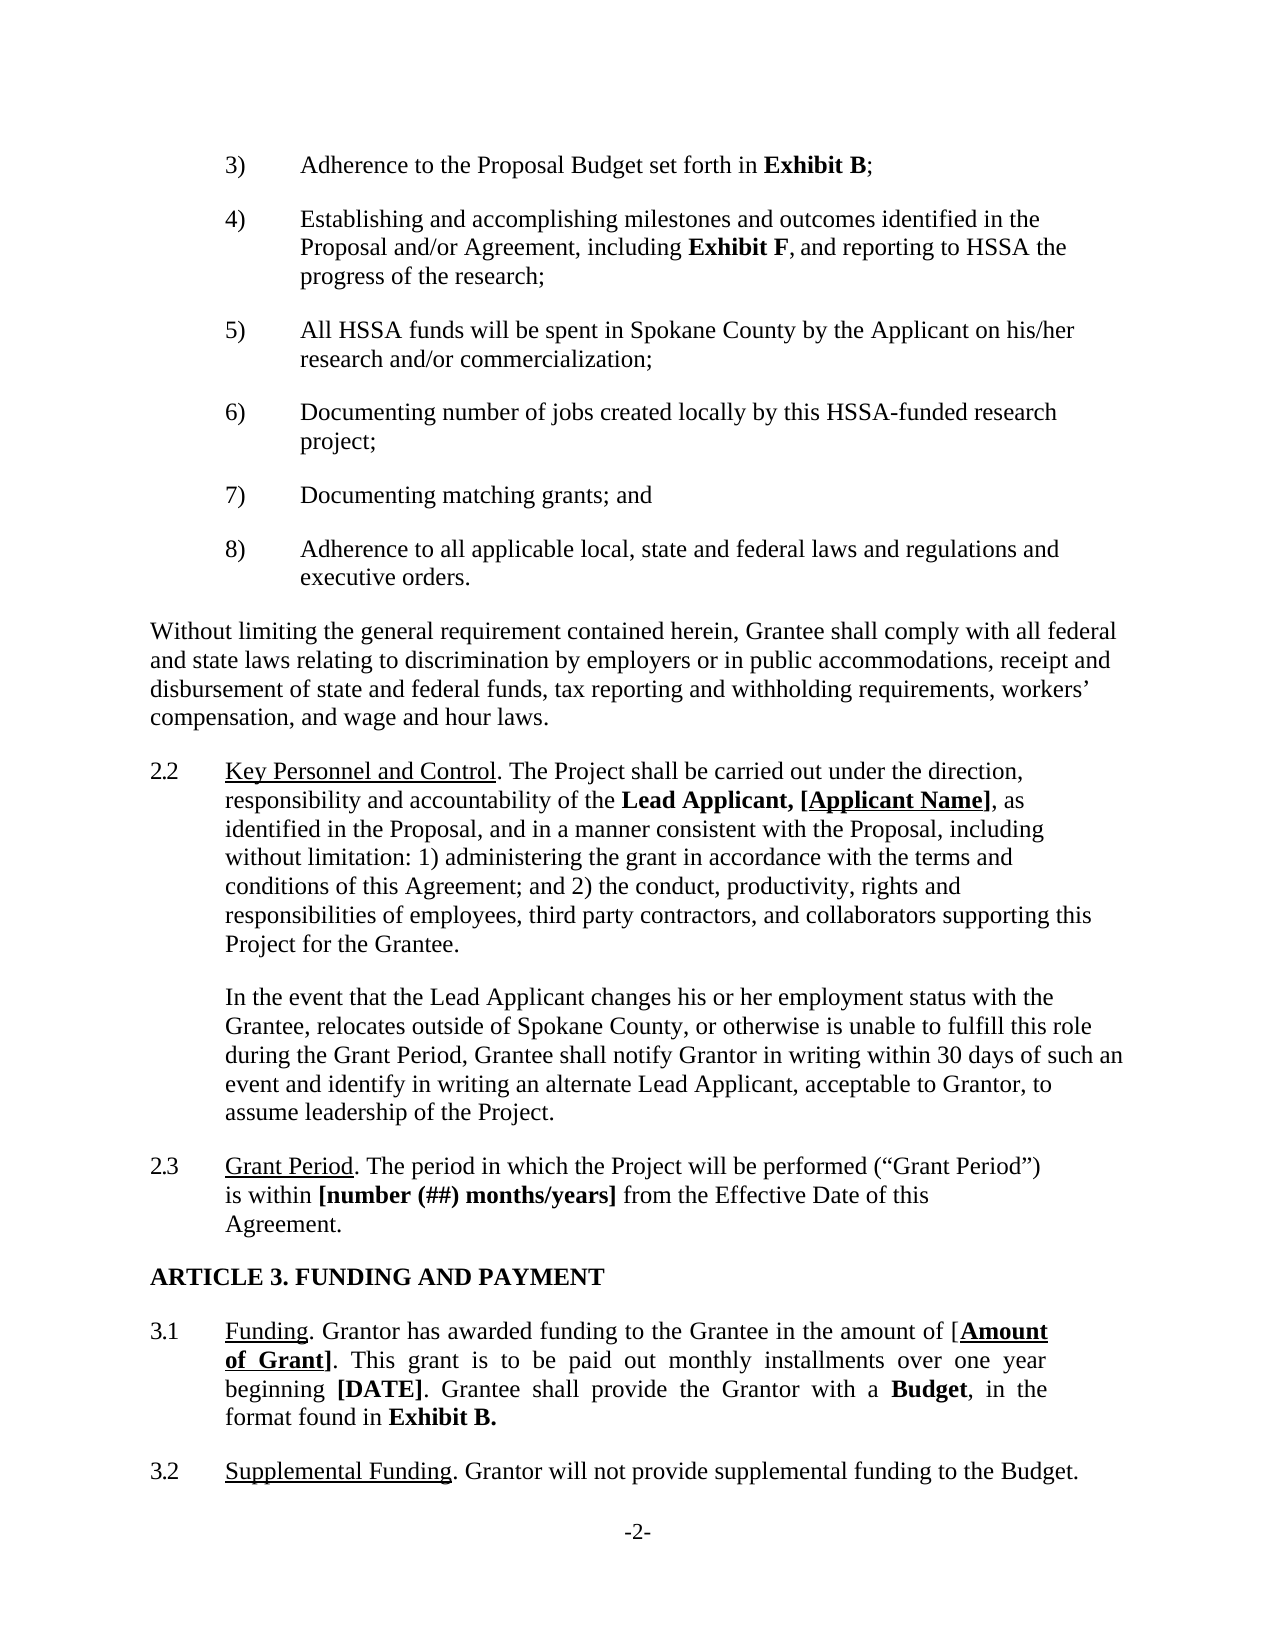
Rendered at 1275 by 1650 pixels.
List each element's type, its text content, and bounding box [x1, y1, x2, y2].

list Key Personnel and Control. The Project shall be carried out under the direction, responsibility and accountability of the Lead Applicant, [Applicant Name], as identified in the Proposal, and in a manner consistent with the Proposal, including without limitation: 1) administering the grant in accordance with the terms and conditions of this Agreement; and 2) the conduct, productivity, rights and responsibilities of employees, third party contractors, and collaborators supporting this Project for the Grantee. [150, 756, 1101, 957]
list Adherence to the Proposal Budget set forth in Exhibit B; [225, 150, 1125, 179]
list Grant Period. The period in which the Project will be performed (“Grant Period”) is within [number (##) months/years] from the Effective Date of this Agreement. [150, 1151, 1050, 1237]
list Funding. Grantor has awarded funding to the Grantee in the amount of [Amount of Grant]. This grant is to be paid out monthly installments over one year beginning [DATE]. Grantee shall provide the Grantor with a Budget, in the format found in Exhibit B. [150, 1316, 1047, 1431]
text Without limiting the general requirement contained herein, Grantee shall comply with all federal and state laws relating to discrimination by employers or in public accommodations, receipt and disbursement of state and federal funds, tax reporting and withholding requirements, workers’ compensation, and wage and hour laws. [150, 616, 1125, 731]
text In the event that the Lead Applicant changes his or her employment status with the Grantee, relocates outside of Spokane County, or otherwise is unable to fulfill this role during the Grant Period, Grantee shall notify Grantor in writing within 30 days of such an event and identify in writing an alternate Lead Applicant, acceptable to Grantor, to assume leadership of the Project. [225, 982, 1125, 1126]
list Adherence to all applicable local, state and federal laws and regulations and executive orders. [225, 534, 1106, 591]
list Supplemental Funding. Grantor will not provide supplemental funding to the Budget. [150, 1456, 1125, 1485]
subtitle ARTICLE 3. FUNDING AND PAYMENT [150, 1262, 1125, 1291]
list All HSSA funds will be spent in Spokane County by the Applicant on his/her research and/or commercialization; [225, 315, 1106, 372]
list Documenting matching grants; and [225, 480, 1125, 509]
list Establishing and accomplishing milestones and outcomes identified in the Proposal and/or Agreement, including Exhibit F, and reporting to HSSA the progress of the research; [225, 204, 1080, 290]
list Documenting number of jobs created locally by this HSSA-funded research project; [225, 397, 1125, 455]
